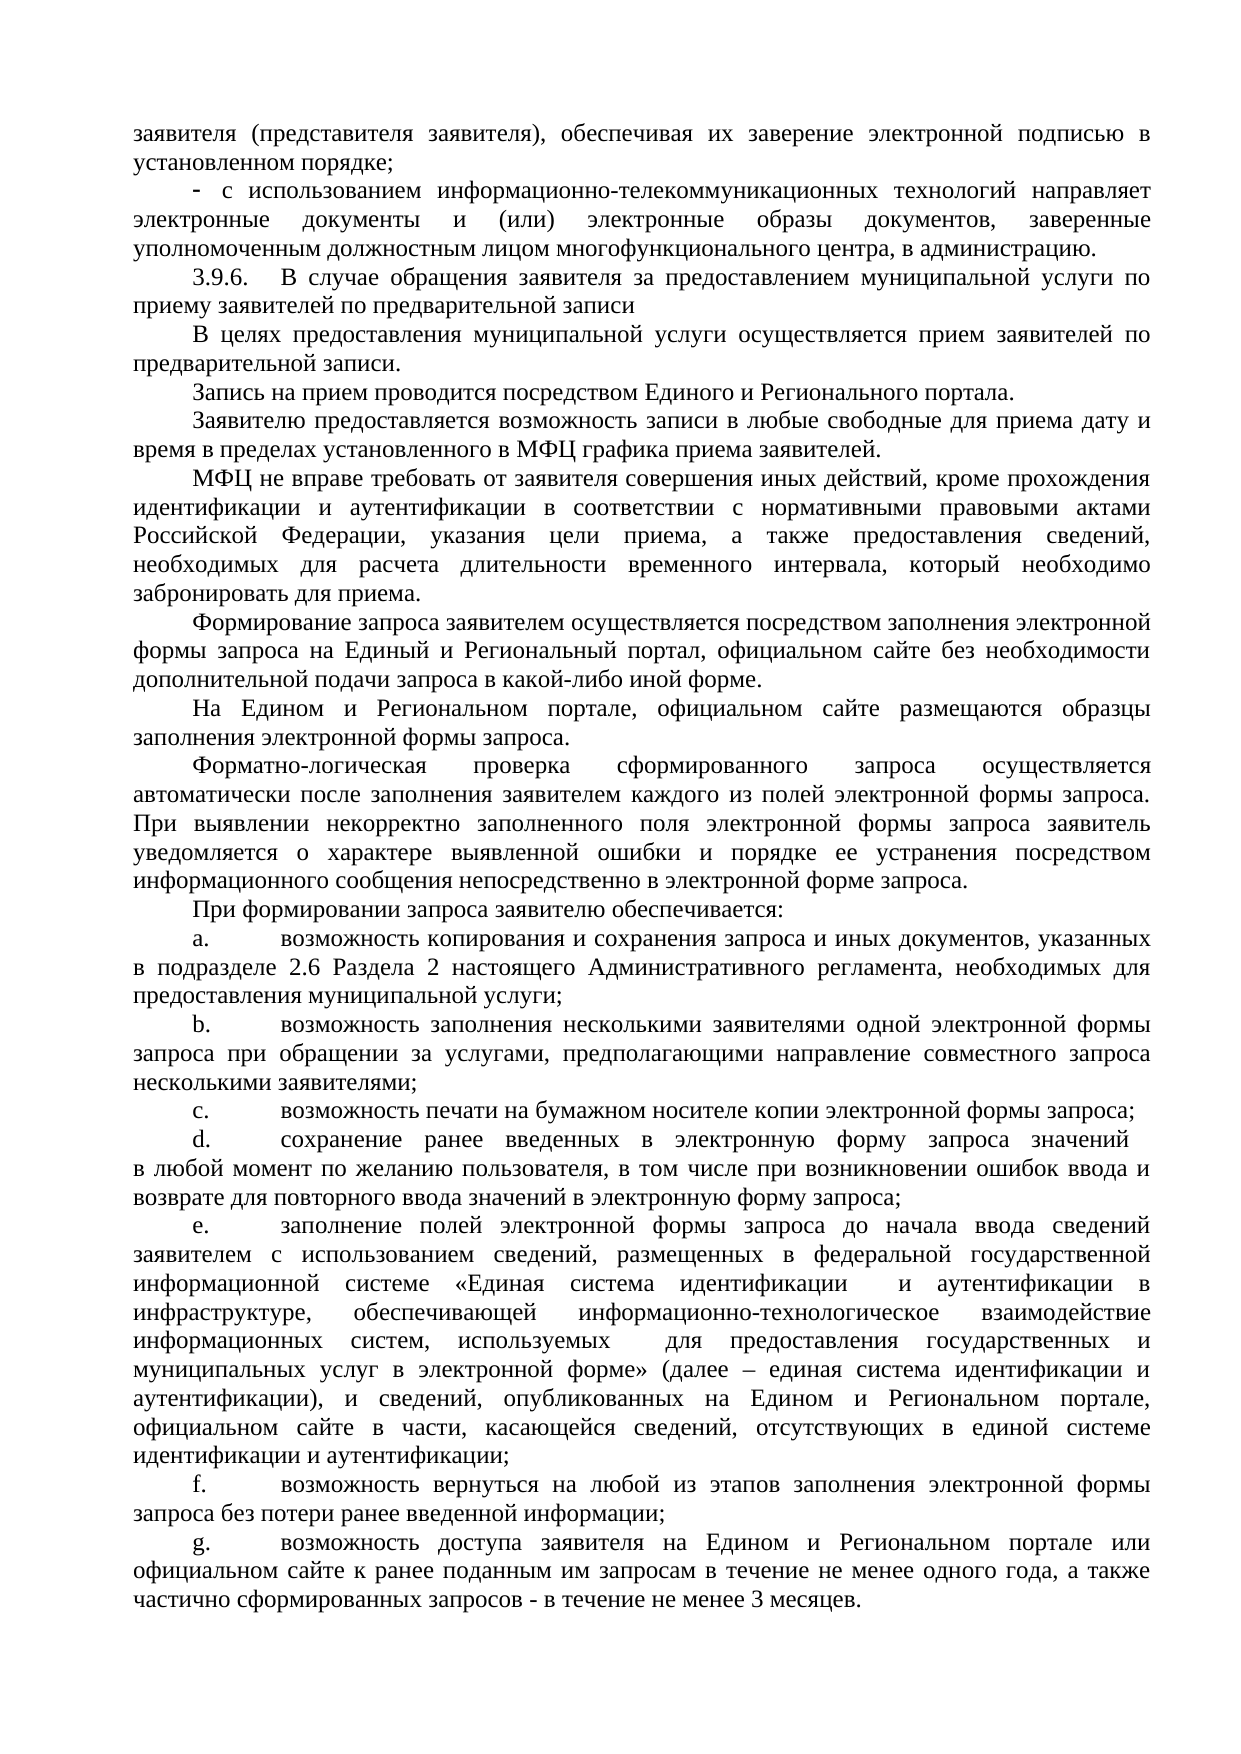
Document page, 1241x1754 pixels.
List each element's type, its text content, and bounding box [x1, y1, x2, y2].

text Формирование запроса заявителем осуществляется посредством заполнения электронной формы запроса на Единый и Региональный портал, официальном сайте без необходимости дополнительной подачи запроса в какой-либо иной форме. [133, 607, 1152, 693]
text Запись на прием проводится посредством Единого и Регионального портала. [133, 377, 1152, 406]
list В случае обращения заявителя за предоставлением муниципальной услуги по приему заявителей по предварительной записи [133, 262, 1152, 319]
text Заявителю предоставляется возможность записи в любые свободные для приема дату и время в пределах установленного в МФЦ графика приема заявителей. [133, 406, 1152, 463]
list возможность копирования и сохранения запроса и иных документов, указанных в подразделе 2.6 Раздела 2 настоящего Административного регламента, необходимых для предоставления муниципальной услуги; [133, 923, 1152, 1009]
text В целях предоставления муниципальной услуги осуществляется прием заявителей по предварительной записи. [133, 319, 1152, 377]
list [133, 118, 1152, 176]
list возможность печати на бумажном носителе копии электронной формы запроса; [133, 1096, 1152, 1124]
text При формировании запроса заявителю обеспечивается: [133, 894, 1152, 923]
list возможность вернуться на любой из этапов заполнения электронной формы запроса без потери ранее введенной информации; [133, 1469, 1152, 1527]
list заполнение полей электронной формы запроса до начала ввода сведений заявителем с использованием сведений, размещенных в федеральной государственной информационной системе «Единая система идентификации и аутентификации в инфраструктуре, обеспечивающей информационно-технологическое взаимодействие информационных систем, используемых для предоставления государственных и муниципальных услуг в электронной форме» (далее – единая система идентификации и аутентификации), и сведений, опубликованных на Едином и Региональном портале, официальном сайте в части, касающейся сведений, отсутствующих в единой системе идентификации и аутентификации; [133, 1211, 1152, 1469]
list сохранение ранее введенных в электронную форму запроса значений в любой момент по желанию пользователя, в том числе при возникновении ошибок ввода и возврате для повторного ввода значений в электронную форму запроса; [133, 1124, 1152, 1211]
text Форматно-логическая проверка сформированного запроса осуществляется автоматически после заполнения заявителем каждого из полей электронной формы запроса. При выявлении некорректно заполненного поля электронной формы запроса заявитель уведомляется о характере выявленной ошибки и порядке ее устранения посредством информационного сообщения непосредственно в электронной форме запроса. [133, 751, 1152, 894]
list возможность доступа заявителя на Едином и Региональном портале или официальном сайте к ранее поданным им запросам в течение не менее одного года, а также частично сформированных запросов - в течение не менее 3 месяцев. [133, 1527, 1152, 1613]
list возможность заполнения несколькими заявителями одной электронной формы запроса при обращении за услугами, предполагающими направление совместного запроса несколькими заявителями; [133, 1009, 1152, 1096]
text МФЦ не вправе требовать от заявителя совершения иных действий, кроме прохождения идентификации и аутентификации в соответствии с нормативными правовыми актами Российской Федерации, указания цели приема, а также предоставления сведений, необходимых для расчета длительности временного интервала, который необходимо забронировать для приема. [133, 463, 1152, 607]
list с использованием информационно-телекоммуникационных технологий направляет электронные документы и (или) электронные образы документов, заверенные уполномоченным должностным лицом многофункционального центра, в администрацию. [133, 176, 1152, 262]
text На Едином и Региональном портале, официальном сайте размещаются образцы заполнения электронной формы запроса. [133, 693, 1152, 751]
